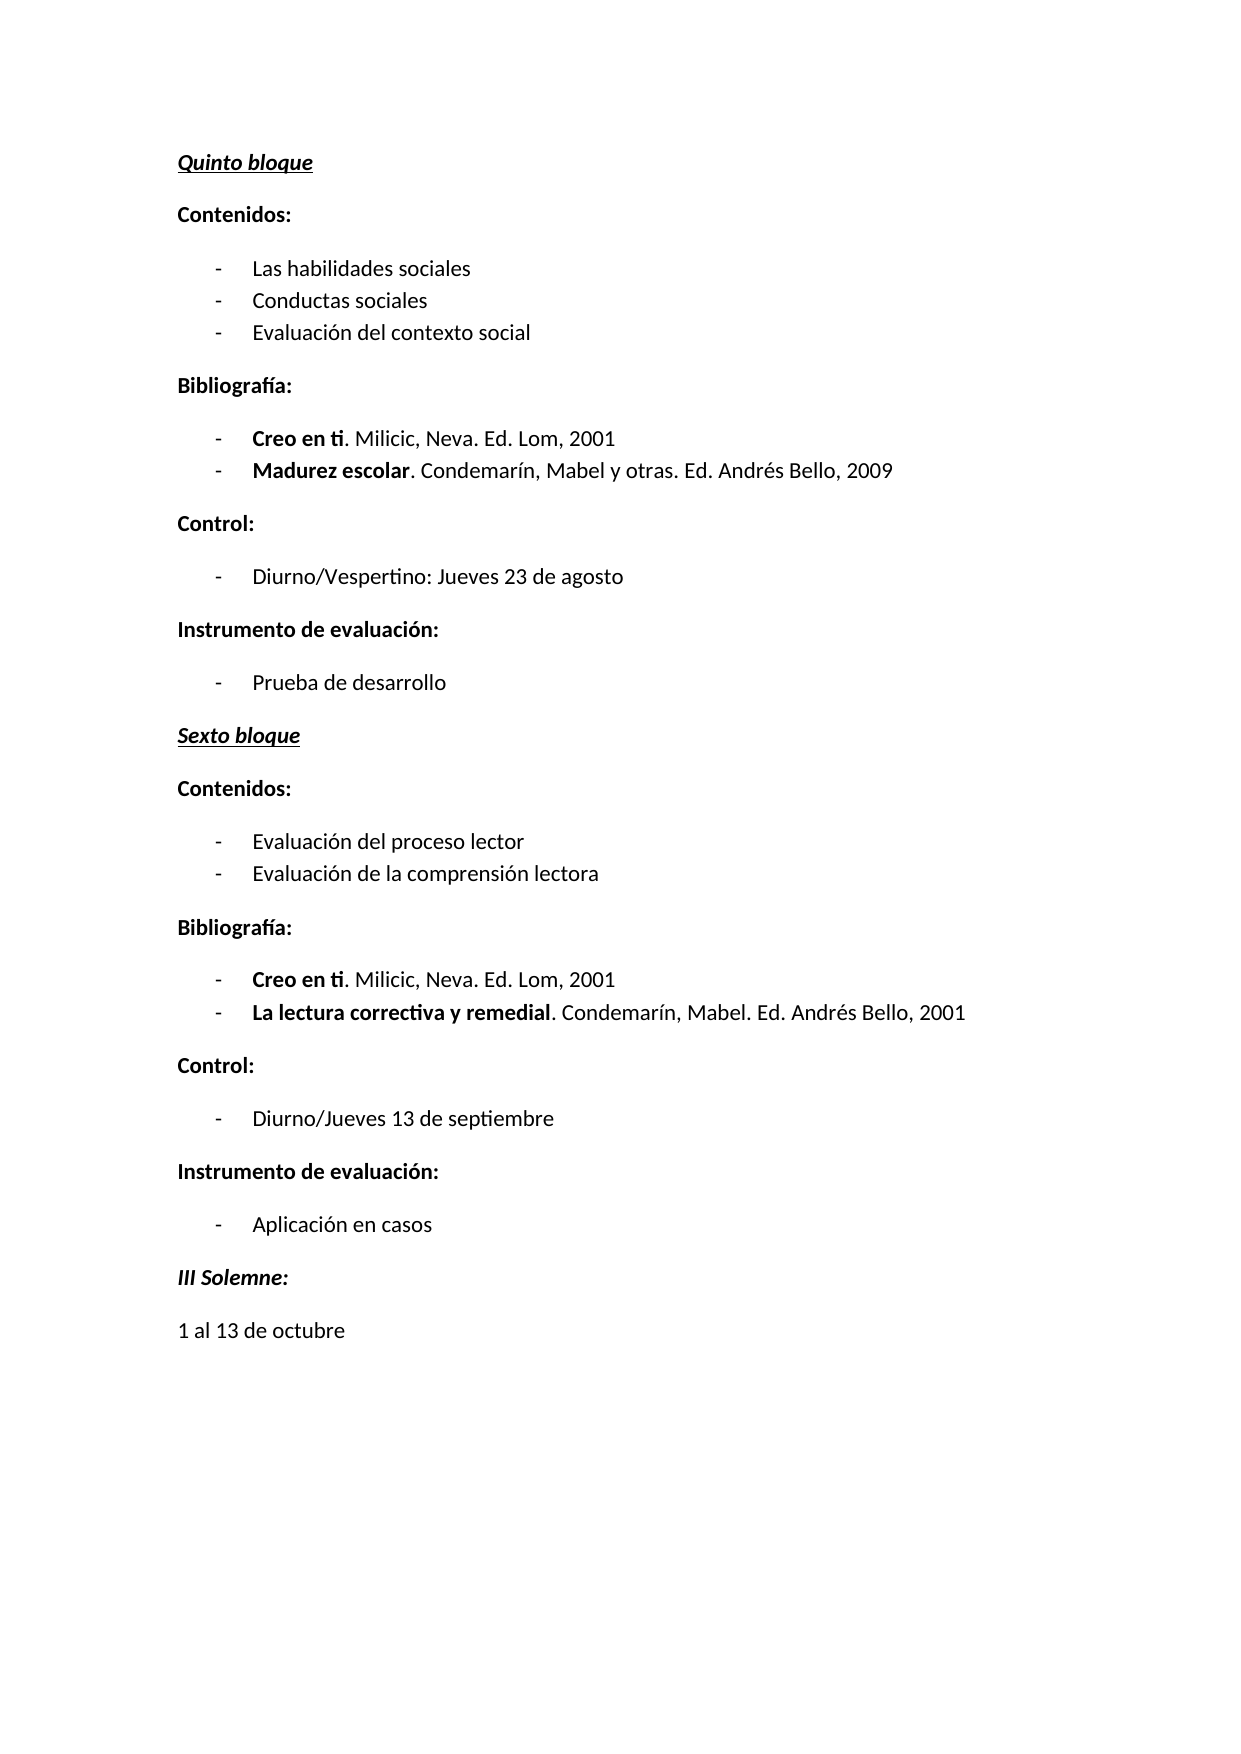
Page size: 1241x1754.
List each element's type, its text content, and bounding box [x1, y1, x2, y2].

text Bibliografía: [177, 371, 1063, 399]
text Instrumento de evaluación: [177, 1157, 1063, 1185]
text Control: [177, 509, 1063, 537]
list Madurez escolar. Condemarín, Mabel y otras. Ed. Andrés Bello, 2009 [215, 456, 1063, 484]
text Bibliografía: [177, 913, 1063, 941]
text Quinto bloque [177, 148, 1063, 176]
list Creo en ti. Milicic, Neva. Ed. Lom, 2001 [215, 966, 1063, 994]
list Aplicación en casos [215, 1210, 1063, 1238]
list Diurno/Vespertino: Jueves 23 de agosto [215, 562, 1063, 590]
text Contenidos: [177, 201, 1063, 229]
list Evaluación del contexto social [215, 318, 1063, 346]
list Evaluación del proceso lector [215, 827, 1063, 855]
list Creo en ti. Milicic, Neva. Ed. Lom, 2001 [215, 424, 1063, 452]
list Las habilidades sociales [215, 254, 1063, 282]
text III Solemne: [177, 1263, 1063, 1291]
list Conductas sociales [215, 286, 1063, 314]
text Instrumento de evaluación: [177, 615, 1063, 643]
list Evaluación de la comprensión lectora [215, 859, 1063, 888]
text Control: [177, 1051, 1063, 1079]
text Sexto bloque [177, 721, 1063, 749]
list La lectura correctiva y remedial. Condemarín, Mabel. Ed. Andrés Bello, 2001 [215, 998, 1063, 1026]
list Diurno/Jueves 13 de septiembre [215, 1104, 1063, 1132]
list Prueba de desarrollo [215, 668, 1063, 696]
text 1 al 13 de octubre [177, 1316, 1063, 1344]
text Contenidos: [177, 774, 1063, 802]
